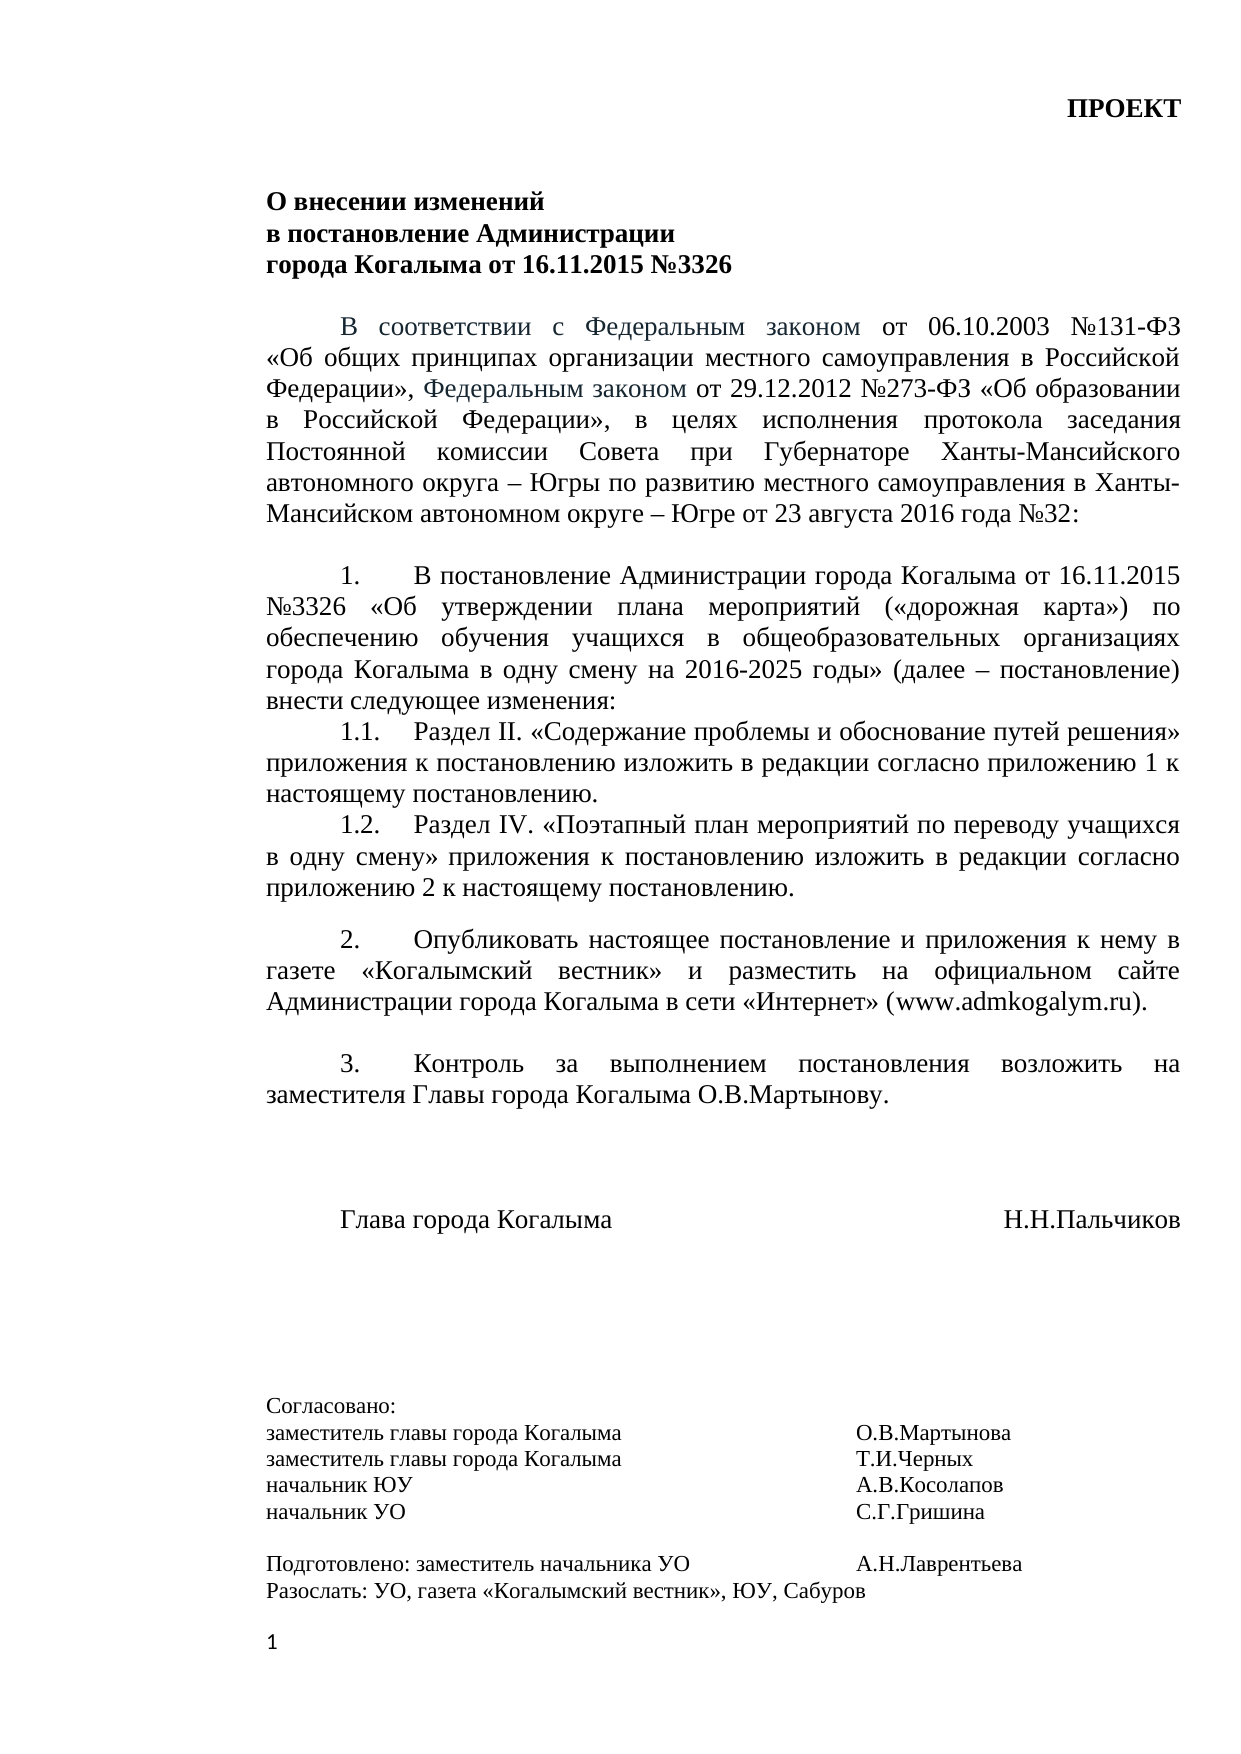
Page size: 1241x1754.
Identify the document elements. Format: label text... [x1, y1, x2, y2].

list В постановление Администрации города Когалыма от 16.11.2015 №3326 «Об утверждении плана мероприятий («дорожная карта») по обеспечению обучения учащихся в общеобразовательных организациях города Когалыма в одну смену на 2016-2025 годы» (далее – постановление) внести следующее изменения: [266, 559, 1181, 715]
list Опубликовать настоящее постановление и приложения к нему в газете «Когалымский вестник» и разместить на официальном сайте Администрации города Когалыма в сети «Интернет» (www.admkogalym.ru). [266, 923, 1181, 1016]
text начальник УО С.Г.Гришина [266, 1498, 1181, 1524]
text в постановление Администрации [266, 217, 1181, 248]
text О внесении изменений [266, 186, 1181, 217]
text заместитель главы города Когалыма О.В.Мартынова [266, 1419, 1181, 1445]
text Согласовано: [266, 1392, 1181, 1419]
text Подготовлено: заместитель начальника УО А.Н.Лаврентьева [266, 1550, 1181, 1577]
text ПРОЕКТ [266, 92, 1181, 123]
text начальник ЮУ А.В.Косолапов [266, 1471, 1181, 1498]
text Разослать: УО, газета «Когалымский вестник», ЮУ, Сабуров [266, 1577, 1181, 1603]
text В соответствии с Федеральным законом от 06.10.2003 №131-ФЗ «Об общих принципах организации местного самоуправления в Российской Федерации», Федеральным законом от 29.12.2012 №273-ФЗ «Об образовании в Российской Федерации», в целях исполнения протокола заседания Постоянной комиссии Совета при Губернаторе Ханты-Мансийского автономного округа – Югры по развитию местного самоуправления в Ханты-Мансийском автономном округе – Югре от 23 августа 2016 года №32: [266, 310, 1181, 528]
text заместитель главы города Когалыма Т.И.Черных [266, 1445, 1181, 1471]
list Раздел II. «Содержание проблемы и обоснование путей решения» приложения к постановлению изложить в редакции согласно приложению 1 к настоящему постановлению. [266, 715, 1181, 808]
text города Когалыма от 16.11.2015 №3326 [266, 248, 1181, 279]
list Раздел IV. «Поэтапный план мероприятий по переводу учащихся в одну смену» приложения к постановлению изложить в редакции согласно приложению 2 к настоящему постановлению. [266, 808, 1181, 902]
text Глава города Когалыма Н.Н.Пальчиков [266, 1203, 1181, 1234]
list Контроль за выполнением постановления возложить на заместителя Главы города Когалыма О.В.Мартынову. [266, 1047, 1181, 1109]
